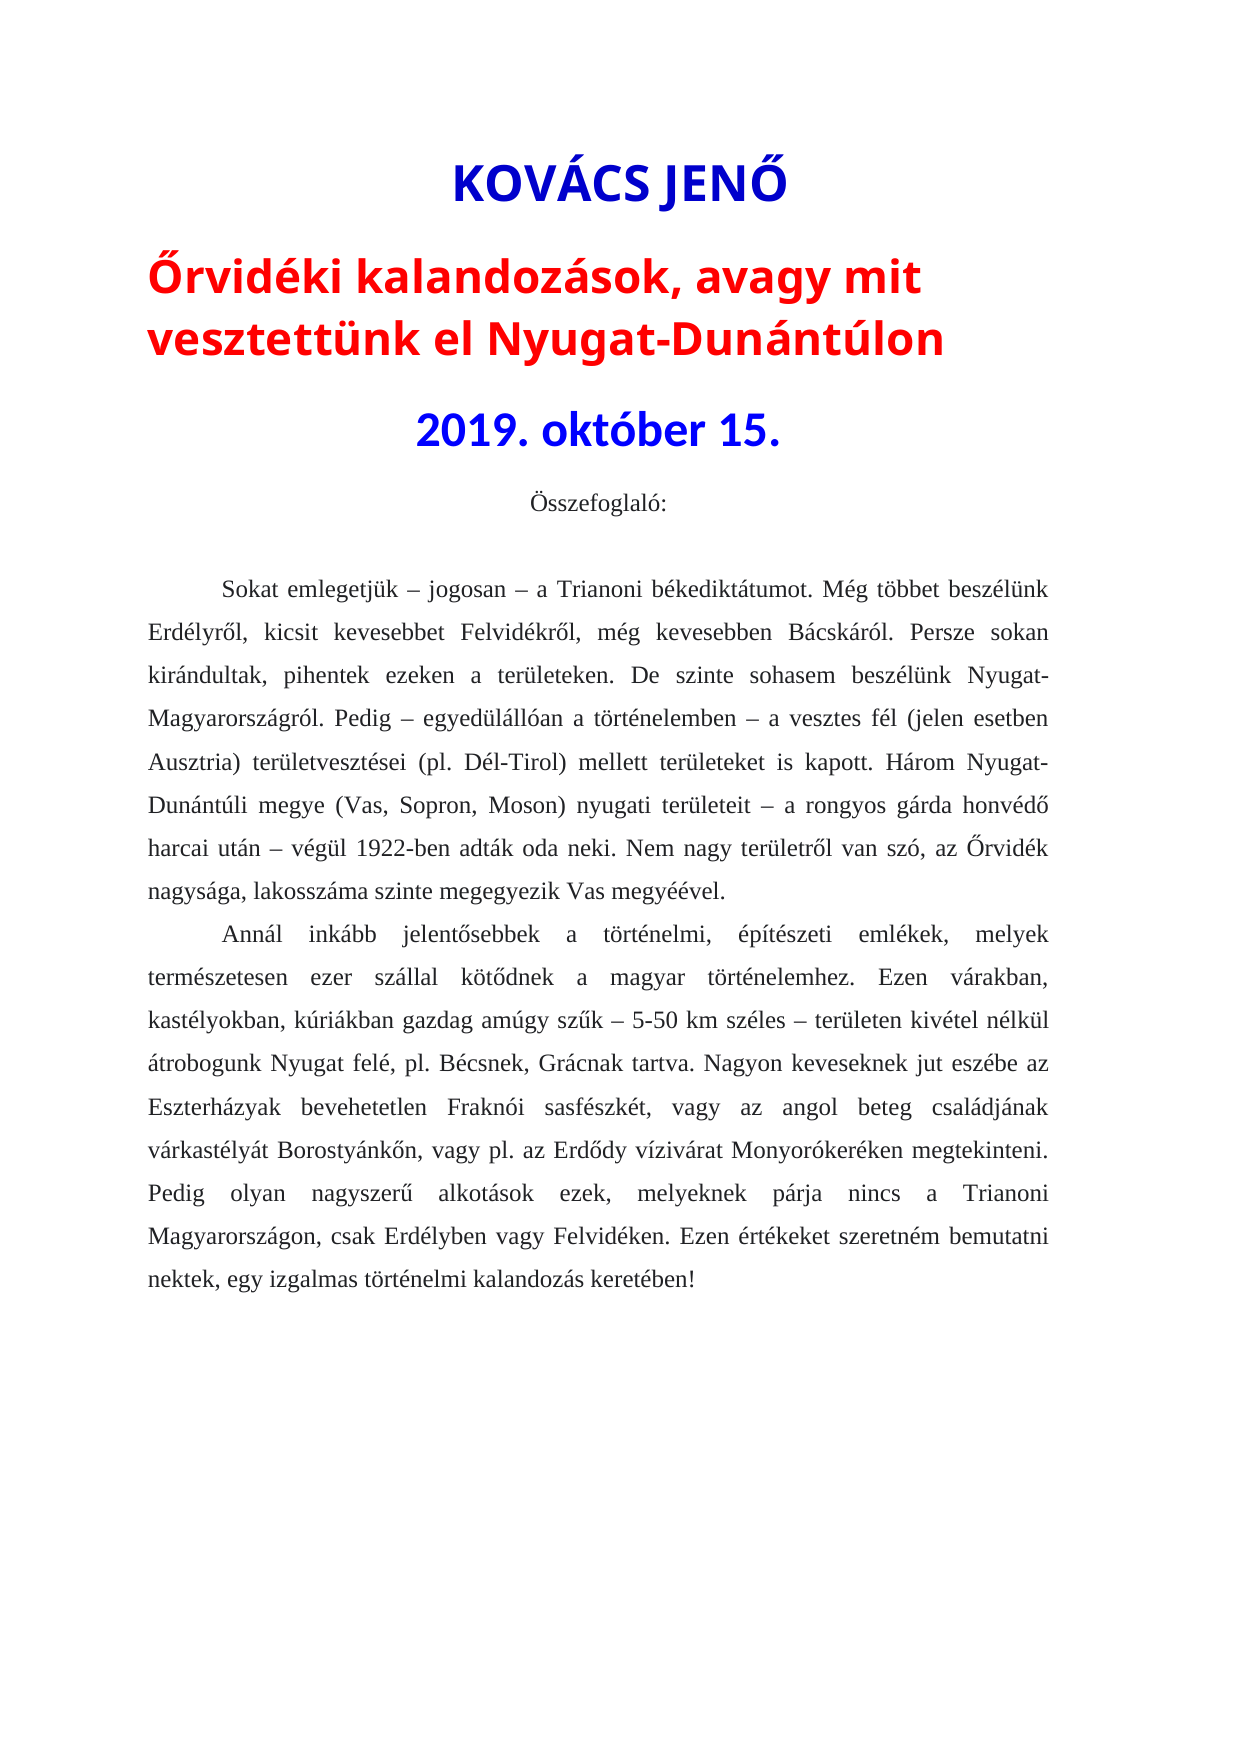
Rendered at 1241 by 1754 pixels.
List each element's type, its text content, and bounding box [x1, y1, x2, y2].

text Annál inkább jelentősebbek a történelmi, építészeti emlékek, melyek természetesen ezer szállal kötődnek a magyar történelemhez. Ezen várakban, kastélyokban, kúriákban gazdag amúgy szűk – 5-50 km széles – területen kivétel nélkül átrobogunk Nyugat felé, pl. Bécsnek, Grácnak tartva. Nagyon keveseknek jut eszébe az Eszterházyak bevehetetlen Fraknói sasfészkét, vagy az angol beteg családjának várkastélyát Borostyánkőn, vagy pl. az Erdődy vízivárat Monyorókeréken megtekinteni. Pedig olyan nagyszerű alkotások ezek, melyeknek párja nincs a Trianoni Magyarországon, csak Erdélyben vagy Felvidéken. Ezen értékeket szeretném bemutatni nektek, egy izgalmas történelmi kalandozás keretében! [148, 919, 1049, 1293]
text Összefoglaló: [148, 488, 1049, 517]
text Őrvidéki kalandozások, avagy mit vesztettünk el Nyugat-Dunántúlon [148, 244, 1093, 369]
text Sokat emlegetjük – jogosan – a Trianoni békediktátumot. Még többet beszélünk Erdélyről, kicsit kevesebbet Felvidékről, még kevesebben Bácskáról. Persze sokan kirándultak, pihentek ezeken a területeken. De szinte sohasem beszélünk Nyugat-Magyarországról. Pedig – egyedülállóan a történelemben – a vesztes fél (jelen esetben Ausztria) területvesztései (pl. Dél-Tirol) mellett területeket is kapott. Három Nyugat-Dunántúli megye (Vas, Sopron, Moson) nyugati területeit – a rongyos gárda honvédő harcai után – végül 1922-ben adták oda neki. Nem nagy területről van szó, az Őrvidék nagysága, lakosszáma szinte megegyezik Vas megyéével. [148, 574, 1049, 905]
text 2019. október 15. [148, 398, 1049, 459]
subtitle KOVÁCS JENŐ [148, 148, 1093, 216]
